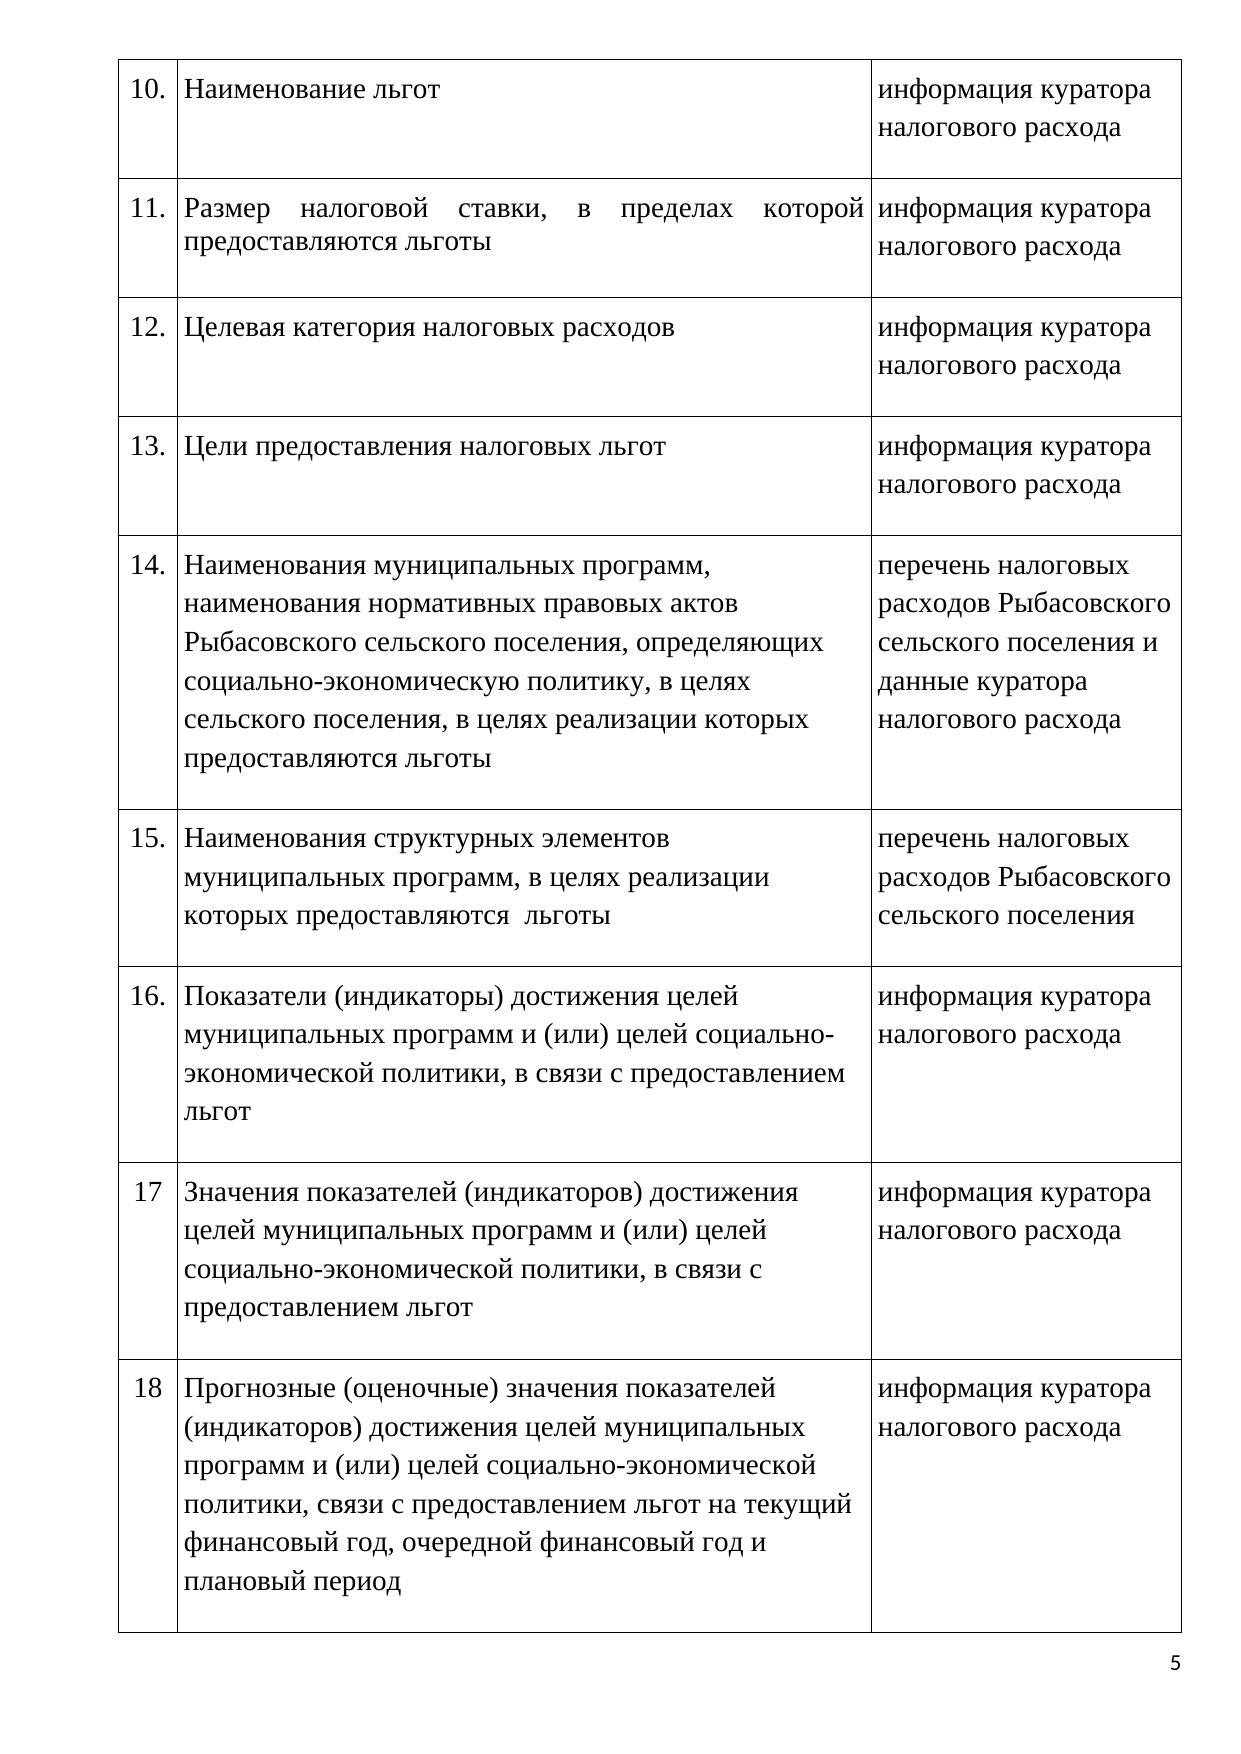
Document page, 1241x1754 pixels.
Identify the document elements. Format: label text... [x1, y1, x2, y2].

table_cell информация куратора налогового расхода [872, 417, 1181, 535]
table_cell информация куратора налогового расхода [872, 967, 1181, 1162]
table_cell Размер налоговой ставки, в пределах которой предоставляются льготы [178, 179, 871, 297]
table_cell Целевая категория налоговых расходов [178, 298, 871, 416]
table_cell Цели предоставления налоговых льгот [178, 417, 871, 535]
table_cell Наименования муниципальных программ, наименования нормативных правовых актов Рыбасовского сельского поселения, определяющих социально-экономическую политику, в целях сельского поселения, в целях реализации которых предоставляются льготы [178, 536, 871, 808]
table_cell Показатели (индикаторы) достижения целей муниципальных программ и (или) целей социально-экономической политики, в связи с предоставлением льгот [178, 967, 871, 1162]
table_cell перечень налоговых расходов Рыбасовского сельского поселения [872, 810, 1181, 966]
table_cell 15. [119, 810, 177, 966]
table_cell Наименования структурных элементов муниципальных программ, в целях реализации которых предоставляются льготы [178, 810, 871, 966]
table_cell 11. [119, 179, 177, 297]
table_cell информация куратора налогового расхода [872, 298, 1181, 416]
table_cell 14. [119, 536, 177, 808]
table_cell 17 [119, 1163, 177, 1358]
table_cell 10. [119, 60, 177, 178]
table_cell информация куратора налогового расхода [872, 1360, 1181, 1632]
table_cell информация куратора налогового расхода [872, 1163, 1181, 1358]
table_cell 18 [119, 1360, 177, 1632]
table_cell перечень налоговых расходов Рыбасовского сельского поселения и данные куратора налогового расхода [872, 536, 1181, 808]
table_cell Значения показателей (индикаторов) достижения целей муниципальных программ и (или) целей социально-экономической политики, в связи с предоставлением льгот [178, 1163, 871, 1358]
table_cell 16. [119, 967, 177, 1162]
table_cell Наименование льгот [178, 60, 871, 178]
table_cell 13. [119, 417, 177, 535]
table_cell информация куратора налогового расхода [872, 60, 1181, 178]
table_cell информация куратора налогового расхода [872, 179, 1181, 297]
table_cell Прогнозные (оценочные) значения показателей (индикаторов) достижения целей муниципальных программ и (или) целей социально-экономической политики, связи с предоставлением льгот на текущий финансовый год, очередной финансовый год и плановый период [178, 1360, 871, 1632]
table_cell 12. [119, 298, 177, 416]
